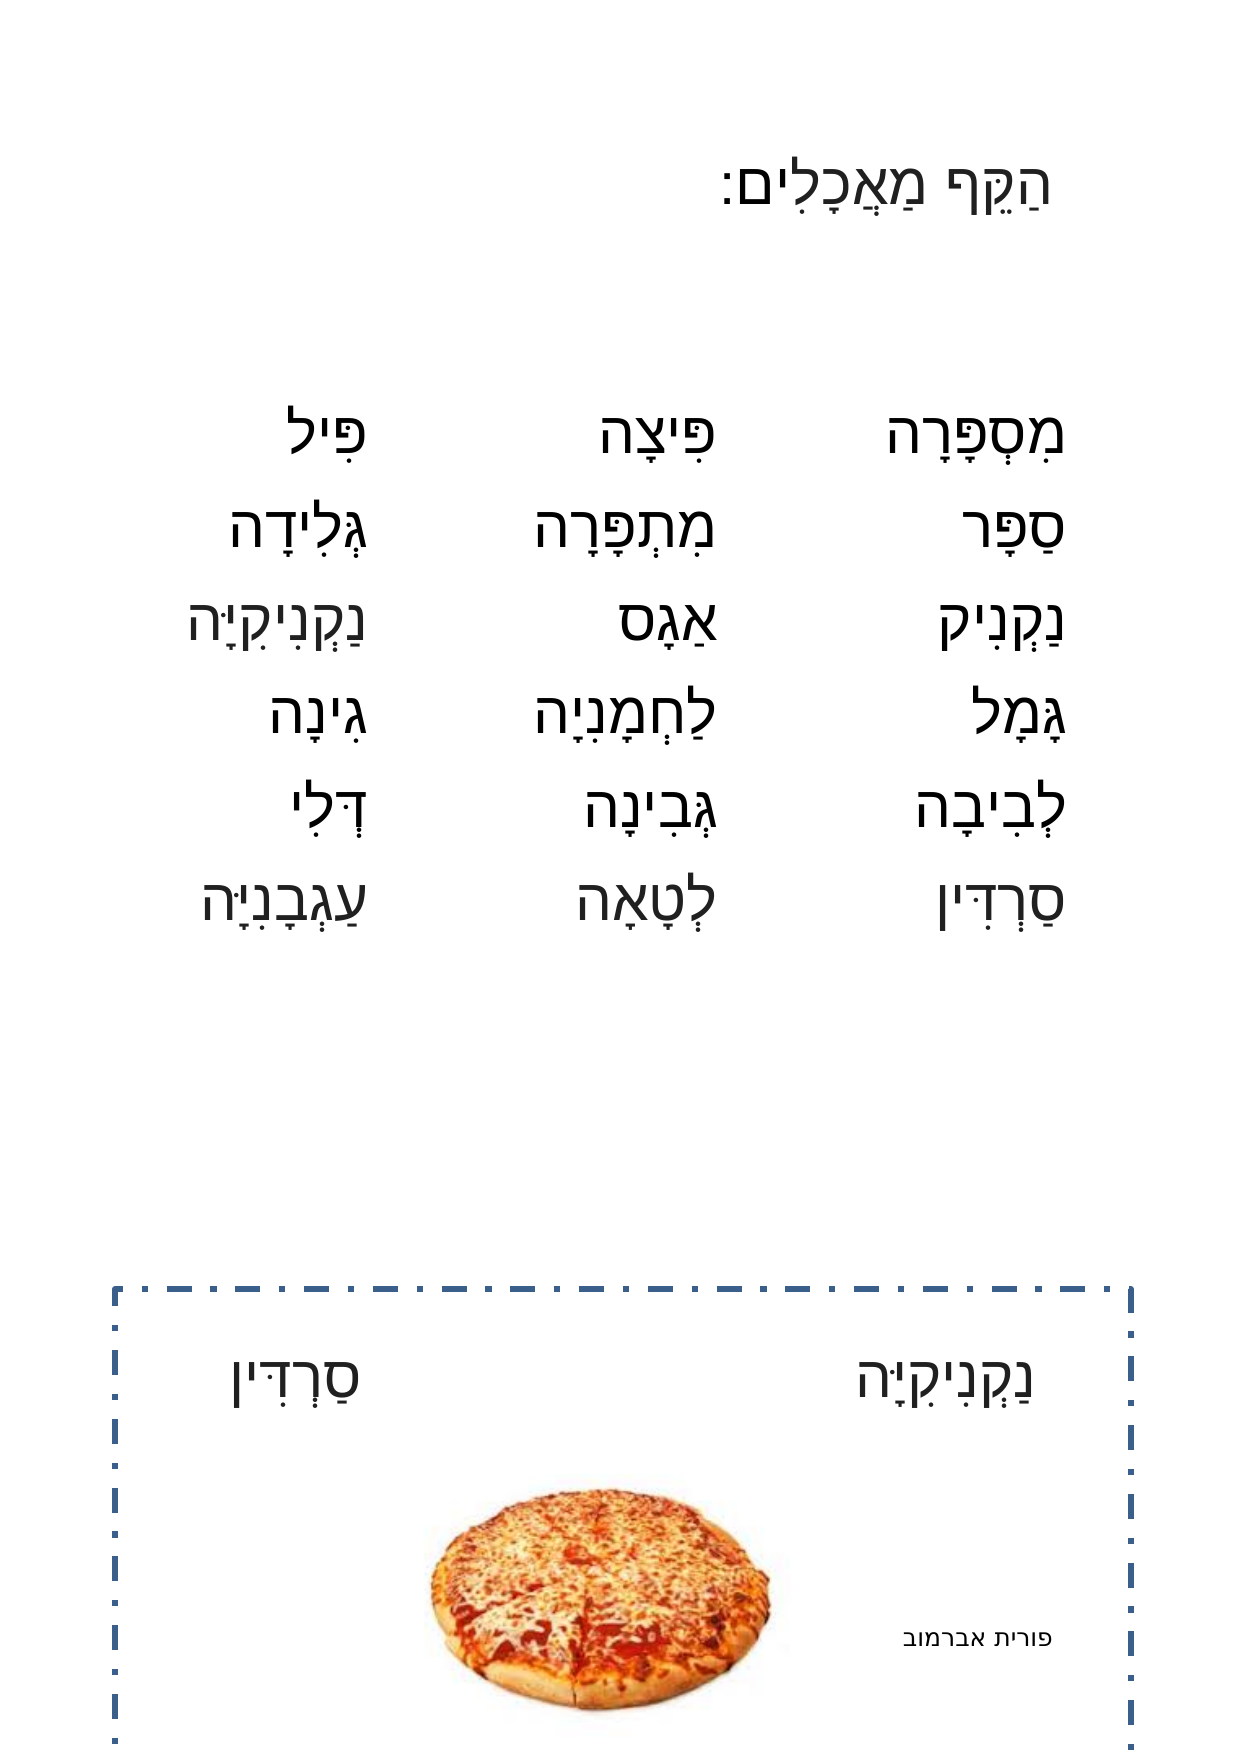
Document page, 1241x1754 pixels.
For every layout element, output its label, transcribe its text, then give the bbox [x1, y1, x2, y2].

table_cell עַגְבָנִיָּה [104, 866, 379, 959]
table_cell סַפָּר [729, 493, 1078, 586]
table_cell גִינָה [104, 679, 379, 772]
table_cell לְבִיבָה [729, 773, 1078, 866]
table_cell לְטָאָה [379, 866, 729, 959]
table_cell גְּלִידָה [104, 493, 379, 586]
table_cell סַרְדִּין [729, 866, 1078, 959]
table_header פִּיל [104, 399, 379, 492]
table_cell מִתְפָּרָה [379, 493, 729, 586]
table_cell אַגָס [379, 586, 729, 679]
table_cell גָּמָל [729, 679, 1078, 772]
table_cell נַקְנִיק [729, 586, 1078, 679]
text נַקְנִיקִיָּה סַרְדִּין [187, 1342, 1053, 1409]
table_cell נַקְנִיקִיָּה [104, 586, 379, 679]
text הַקֵּף מַאֲכָלִים: [187, 150, 1053, 217]
table_cell דְּלִי [104, 773, 379, 866]
table_cell לַחְמָנִיָה [379, 679, 729, 772]
table_header פִּיצָה [379, 399, 729, 492]
picture [373, 1449, 827, 1744]
table_cell גְּבִינָה [379, 773, 729, 866]
table_header מִסְפָּרָה [729, 399, 1078, 492]
